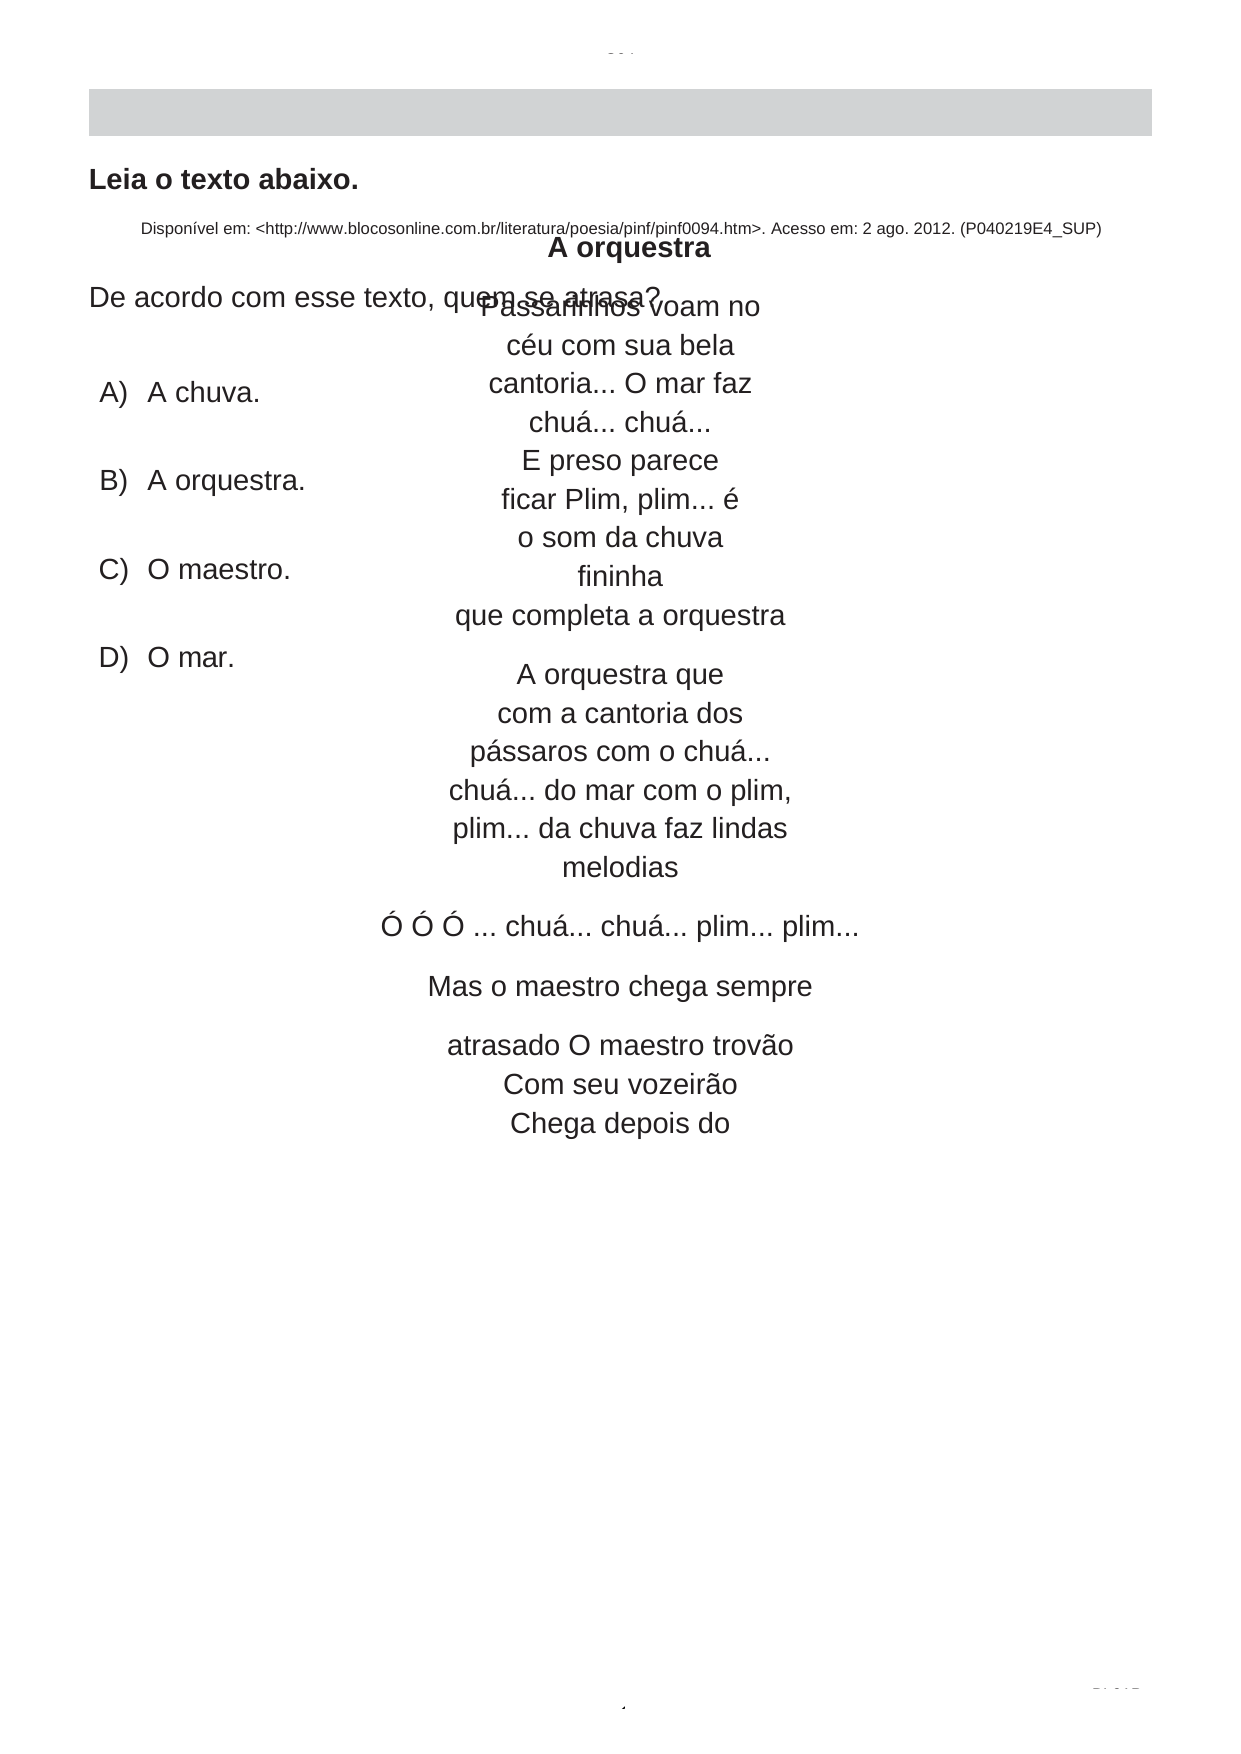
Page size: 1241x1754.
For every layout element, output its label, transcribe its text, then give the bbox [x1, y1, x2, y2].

text Disponível em: <http://www.blocosonline.com.br/literatura/poesia/pinf/pinf0094.htm>. Acesso em: 2 ago. 2012. (P040219E4_SUP) [141, 219, 1152, 238]
list O mar. [98, 640, 1163, 674]
subtitle Leia o texto abaixo. [88, 162, 1152, 196]
list O maestro. [98, 552, 1163, 585]
list A chuva. [99, 374, 1163, 408]
list A orquestra. [99, 463, 1163, 497]
text De acordo com esse texto, quem se atrasa? [88, 280, 1152, 314]
